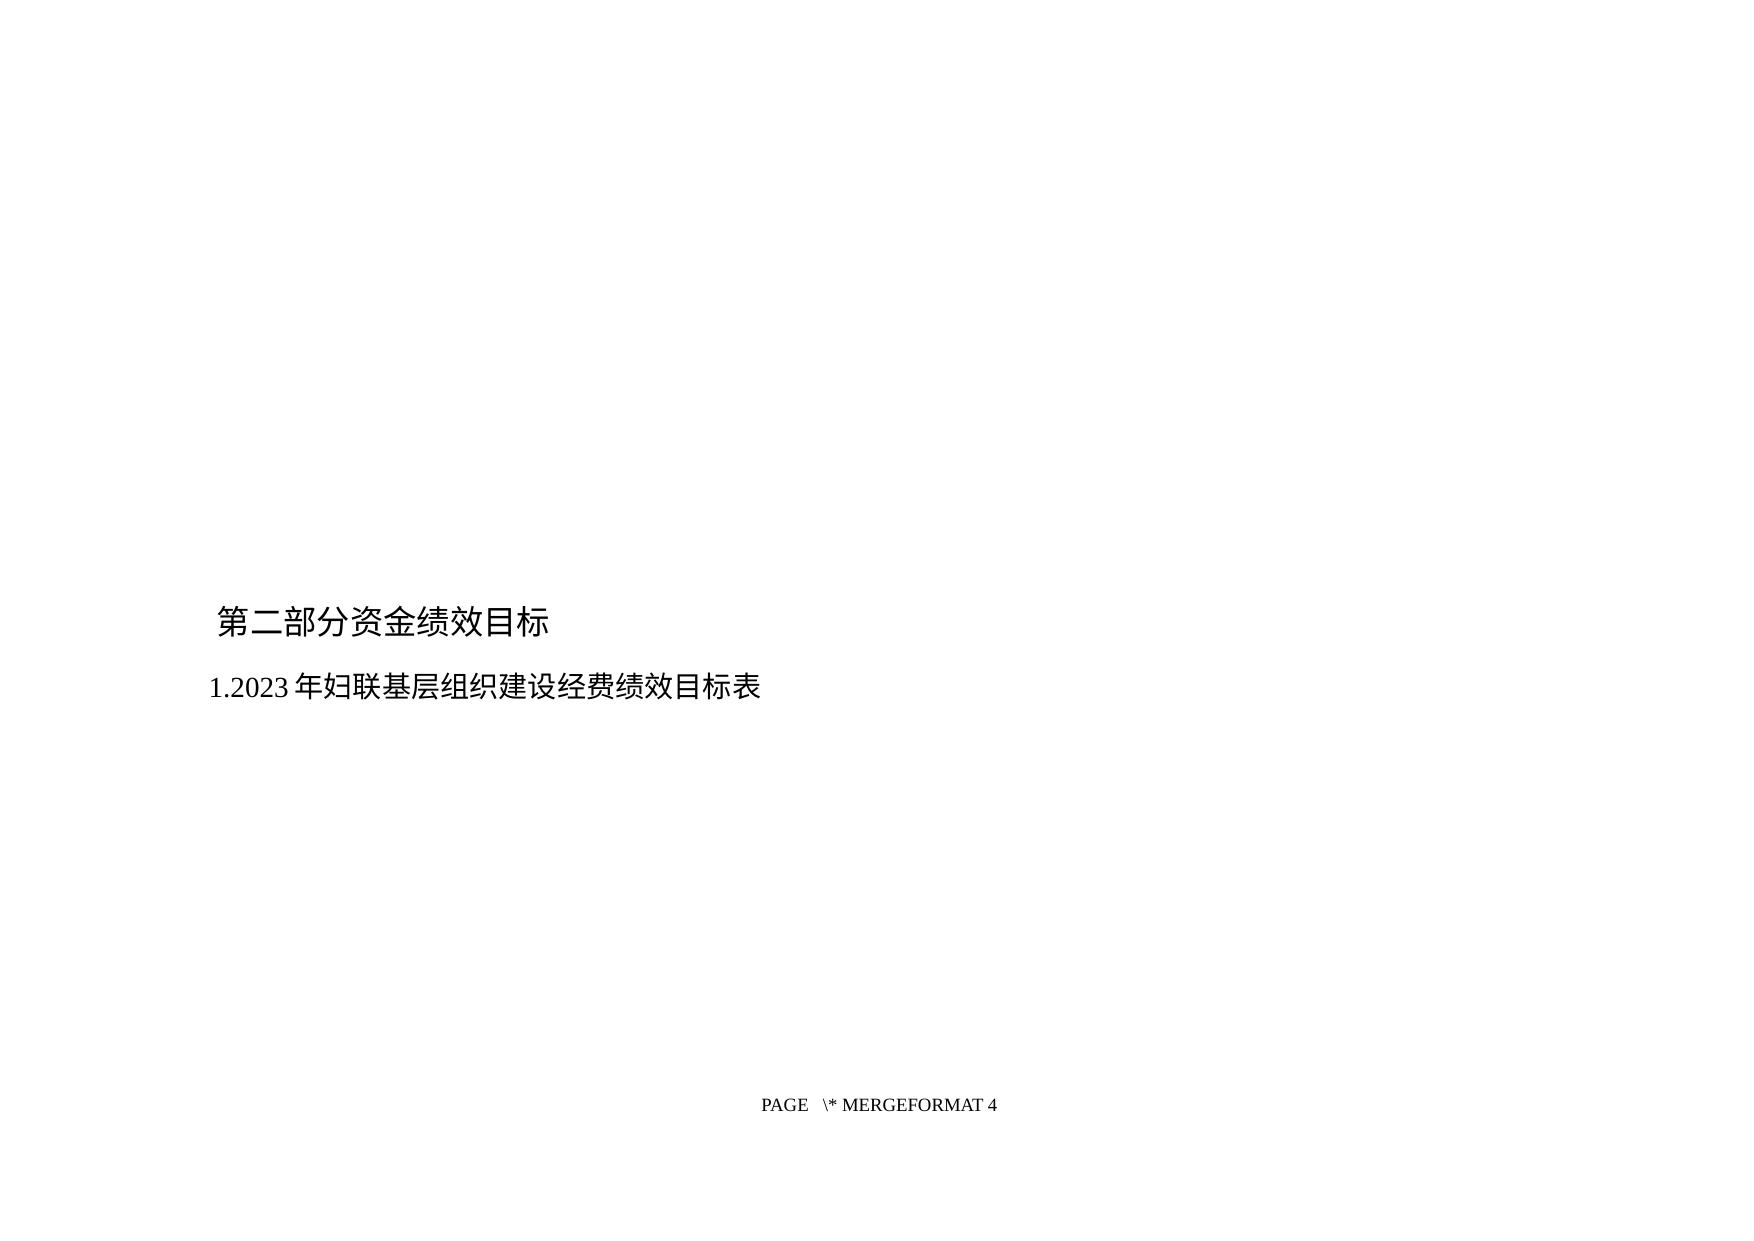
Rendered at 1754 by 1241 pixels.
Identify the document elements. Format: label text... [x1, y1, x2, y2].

text 第二部分资金绩效目标 [150, 588, 1604, 653]
text 1.2023年妇联基层组织建设经费绩效目标表 [150, 653, 1604, 718]
